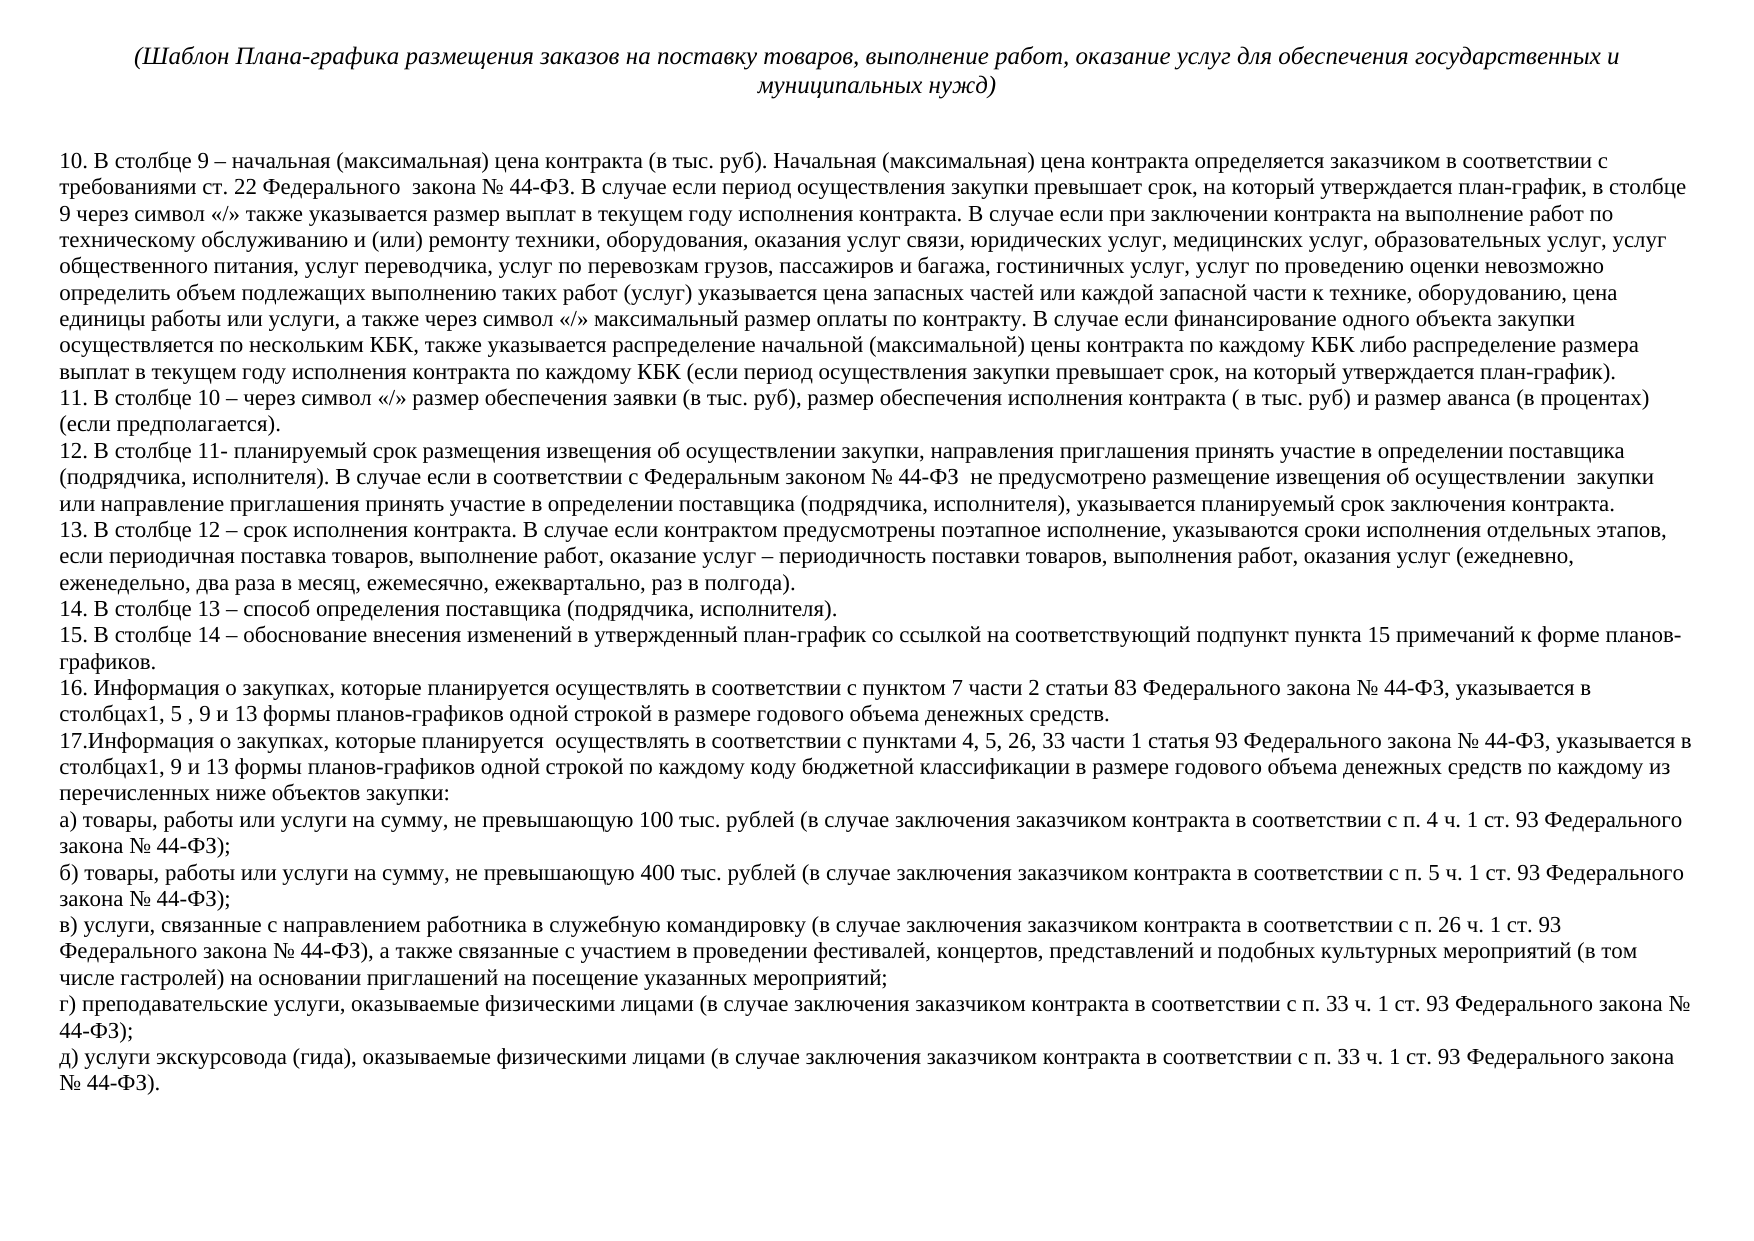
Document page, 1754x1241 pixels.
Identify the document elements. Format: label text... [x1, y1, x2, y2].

text 15. В столбце 14 – обоснование внесения изменений в утвержденный план-график со ссылкой на соответствующий подпункт пункта 15 примечаний к форме планов-графиков. [59, 621, 1695, 674]
text д) услуги экскурсовода (гида), оказываемые физическими лицами (в случае заключения заказчиком контракта в соответствии с п. 33 ч. 1 ст. 93 Федерального закона № 44-ФЗ). [59, 1043, 1695, 1096]
text 17.Информация о закупках, которые планируется осуществлять в соответствии с пунктами 4, 5, 26, 33 части 1 статья 93 Федерального закона № 44-ФЗ, указывается в столбцах1, 9 и 13 формы планов-графиков одной строкой по каждому коду бюджетной классификации в размере годового объема денежных средств по каждому из перечисленных ниже объектов закупки: [59, 727, 1695, 806]
text в) услуги, связанные с направлением работника в служебную командировку (в случае заключения заказчиком контракта в соответствии с п. 26 ч. 1 ст. 93 Федерального закона № 44-ФЗ), а также связанные с участием в проведении фестивалей, концертов, представлений и подобных культурных мероприятий (в том числе гастролей) на основании приглашений на посещение указанных мероприятий; [59, 911, 1695, 990]
text 16. Информация о закупках, которые планируется осуществлять в соответствии с пунктом 7 части 2 статьи 83 Федерального закона № 44-ФЗ, указывается в столбцах1, 5 , 9 и 13 формы планов-графиков одной строкой в размере годового объема денежных средств. [59, 674, 1695, 727]
text 10. В столбце 9 – начальная (максимальная) цена контракта (в тыс. руб). Начальная (максимальная) цена контракта определяется заказчиком в соответствии с требованиями ст. 22 Федерального закона № 44-ФЗ. В случае если период осуществления закупки превышает срок, на который утверждается план-график, в столбце 9 через символ «/» также указывается размер выплат в текущем году исполнения контракта. В случае если при заключении контракта на выполнение работ по техническому обслуживанию и (или) ремонту техники, оборудования, оказания услуг связи, юридических услуг, медицинских услуг, образовательных услуг, услуг общественного питания, услуг переводчика, услуг по перевозкам грузов, пассажиров и багажа, гостиничных услуг, услуг по проведению оценки невозможно определить объем подлежащих выполнению таких работ (услуг) указывается цена запасных частей или каждой запасной части к технике, оборудованию, цена единицы работы или услуги, а также через символ «/» максимальный размер оплаты по контракту. В случае если финансирование одного объекта закупки осуществляется по нескольким КБК, также указывается распределение начальной (максимальной) цены контракта по каждому КБК либо распределение размера выплат в текущем году исполнения контракта по каждому КБК (если период осуществления закупки превышает срок, на который утверждается план-график). [59, 147, 1695, 384]
text 11. В столбце 10 – через символ «/» размер обеспечения заявки (в тыс. руб), размер обеспечения исполнения контракта ( в тыс. руб) и размер аванса (в процентах) (если предполагается). [59, 384, 1695, 437]
text 13. В столбце 12 – срок исполнения контракта. В случае если контрактом предусмотрены поэтапное исполнение, указываются сроки исполнения отдельных этапов, если периодичная поставка товаров, выполнение работ, оказание услуг – периодичность поставки товаров, выполнения работ, оказания услуг (ежедневно, еженедельно, два раза в месяц, ежемесячно, ежеквартально, раз в полгода). [59, 516, 1695, 595]
text 12. В столбце 11- планируемый срок размещения извещения об осуществлении закупки, направления приглашения принять участие в определении поставщика (подрядчика, исполнителя). В случае если в соответствии с Федеральным законом № 44-ФЗ не предусмотрено размещение извещения об осуществлении закупки или направление приглашения принять участие в определении поставщика (подрядчика, исполнителя), указывается планируемый срок заключения контракта. [59, 437, 1695, 516]
text г) преподавательские услуги, оказываемые физическими лицами (в случае заключения заказчиком контракта в соответствии с п. 33 ч. 1 ст. 93 Федерального закона № 44-ФЗ); [59, 990, 1695, 1043]
text а) товары, работы или услуги на сумму, не превышающую 100 тыс. рублей (в случае заключения заказчиком контракта в соответствии с п. 4 ч. 1 ст. 93 Федерального закона № 44-ФЗ); [59, 806, 1695, 858]
text 14. В столбце 13 – способ определения поставщика (подрядчика, исполнителя). [59, 595, 1695, 621]
text б) товары, работы или услуги на сумму, не превышающую 400 тыс. рублей (в случае заключения заказчиком контракта в соответствии с п. 5 ч. 1 ст. 93 Федерального закона № 44-ФЗ); [59, 858, 1695, 911]
